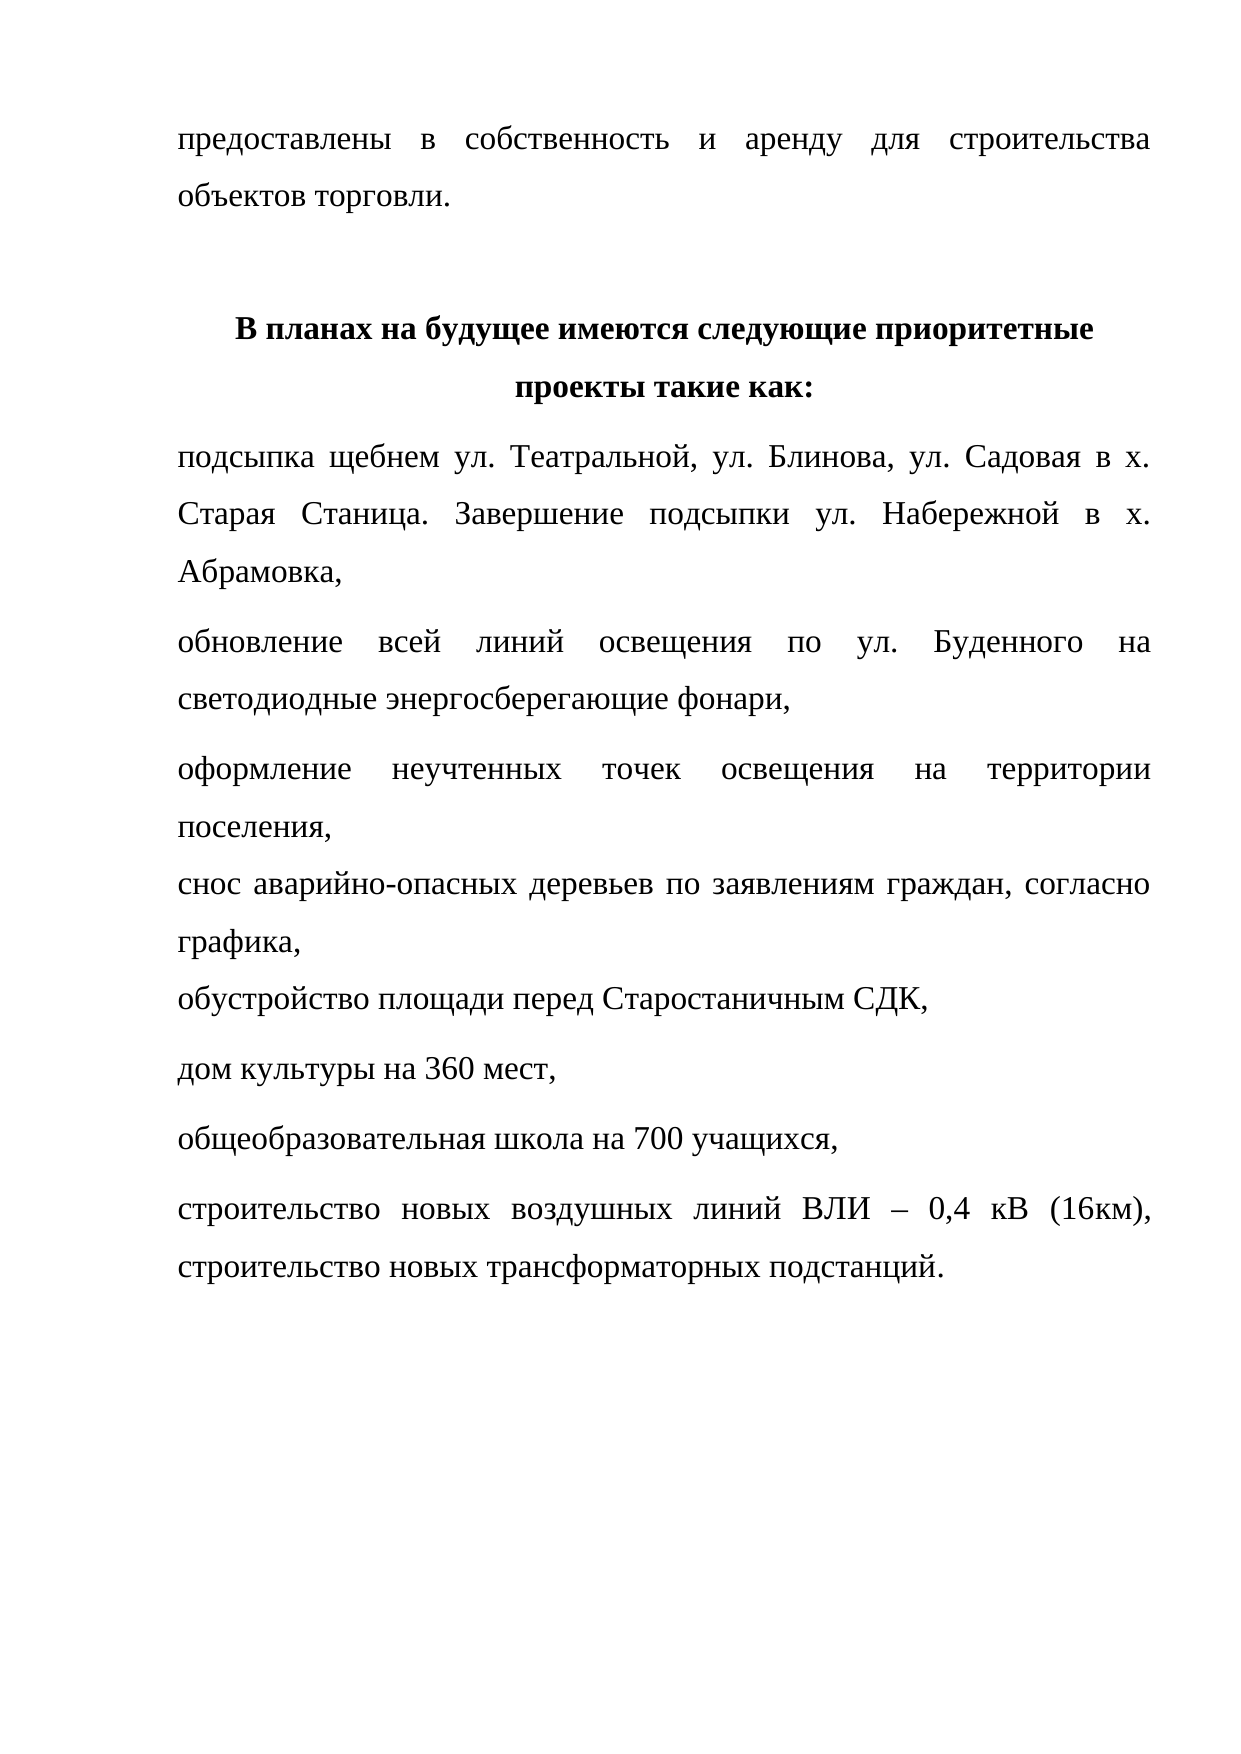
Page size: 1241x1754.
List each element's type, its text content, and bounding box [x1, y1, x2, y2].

text снос аварийно-опасных деревьев по заявлениям граждан, согласно графика, [177, 863, 1152, 959]
text общеобразовательная школа на 700 учащихся, [177, 1118, 1152, 1157]
text строительство новых воздушных линий ВЛИ – 0,4 кВ (16км), строительство новых трансформаторных подстанций. [177, 1188, 1152, 1284]
text подсыпка щебнем ул. Театральной, ул. Блинова, ул. Садовая в х. Старая Станица. Завершение подсыпки ул. Набережной в х. Абрамовка, [177, 436, 1152, 589]
text дом культуры на 360 мест, [177, 1048, 1152, 1087]
text обновление всей линий освещения по ул. Буденного на светодиодные энергосберегающие фонари, [177, 621, 1152, 717]
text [177, 118, 1152, 214]
text оформление неучтенных точек освещения на территории поселения, [177, 748, 1152, 844]
text обустройство площади перед Старостаничным СДК, [177, 978, 1152, 1017]
text В планах на будущее имеются следующие приоритетные проекты такие как: [177, 308, 1152, 404]
